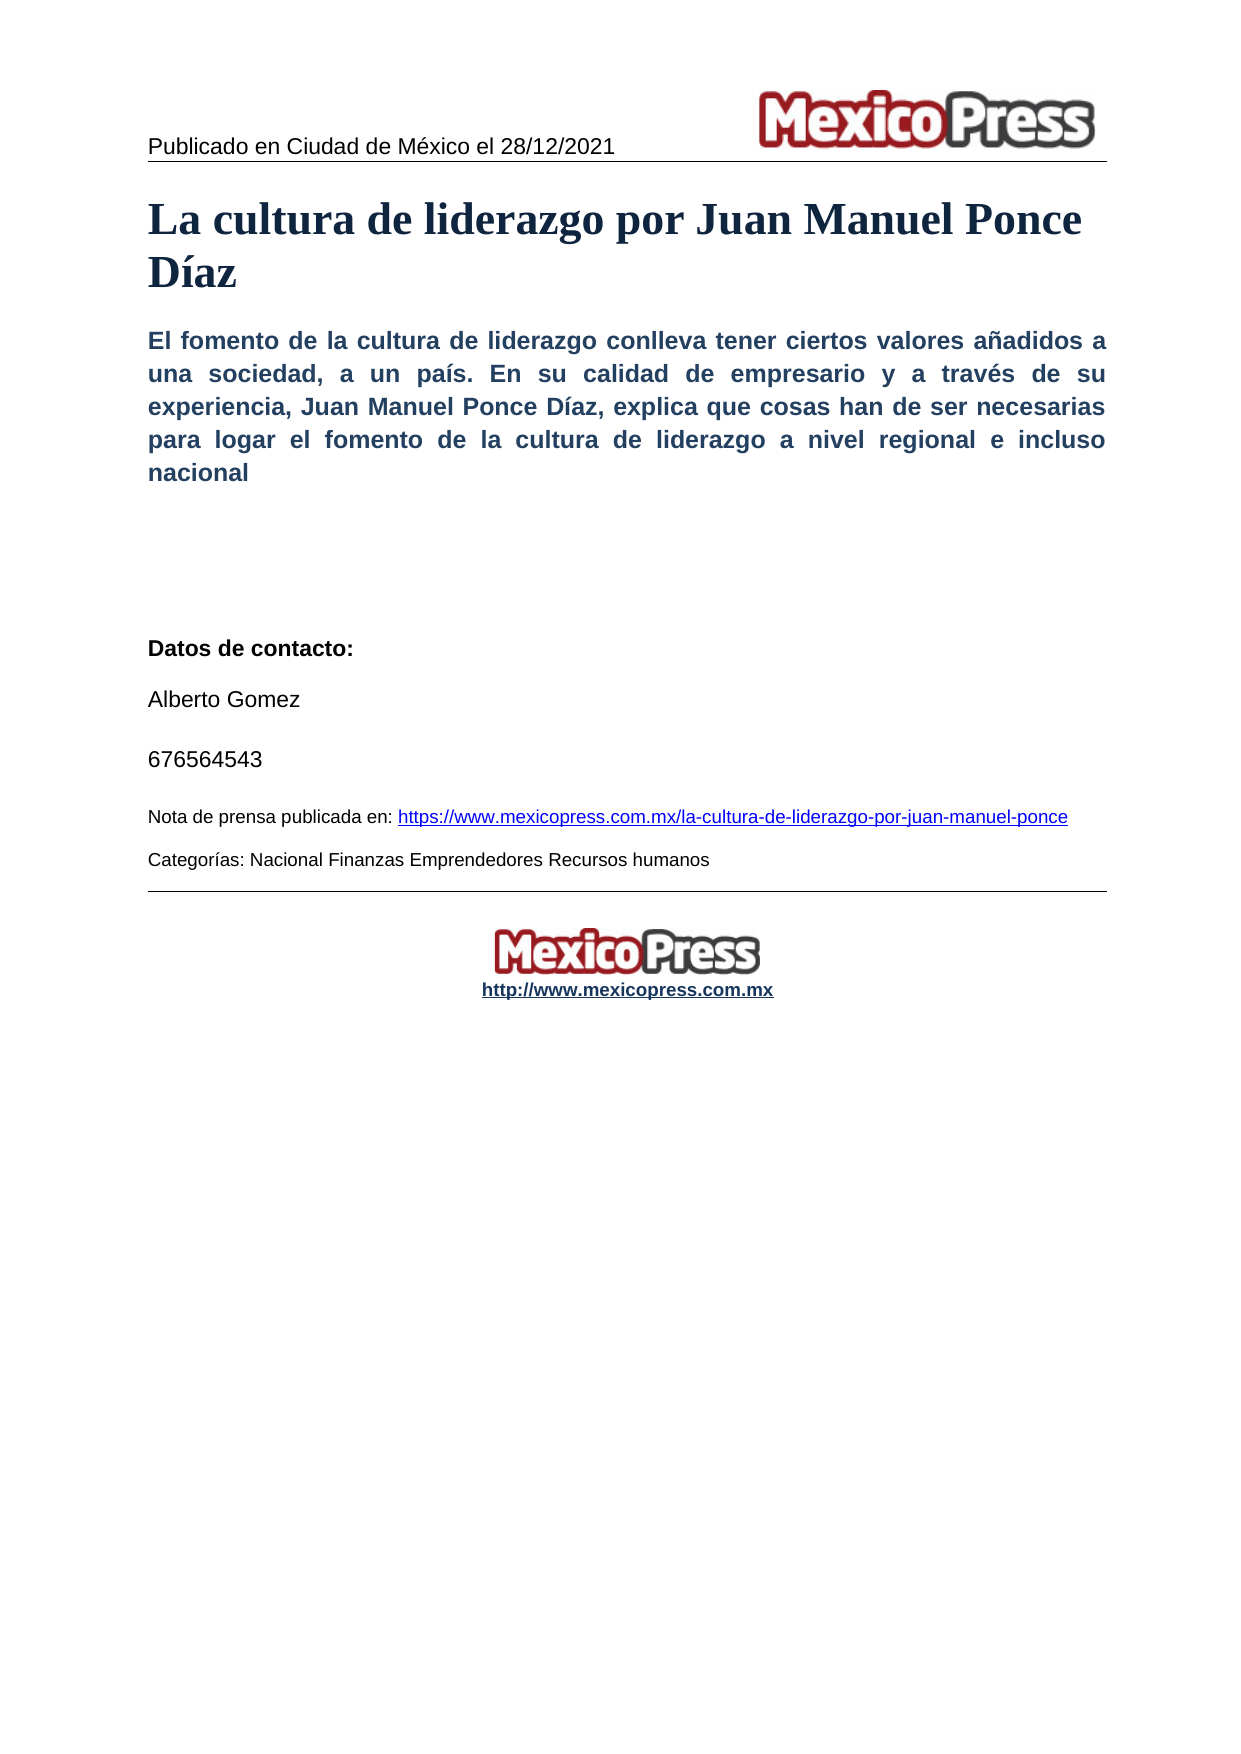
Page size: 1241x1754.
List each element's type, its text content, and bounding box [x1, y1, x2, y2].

text Categorías: Nacional Finanzas Emprendedores Recursos humanos [148, 849, 1107, 870]
text Alberto Gomez [148, 686, 1063, 712]
picture [494, 928, 760, 975]
text Nota de prensa publicada en: https://www.mexicopress.com.mx/la-cultura-de-liderazgo-por-juan-manuel-ponce [148, 806, 1107, 828]
text http://www.mexicopress.com.mx [148, 978, 1107, 1000]
picture [759, 90, 1096, 133]
subtitle La cultura de liderazgo por Juan Manuel Ponce Díaz [148, 192, 1107, 297]
text Publicado en Ciudad de México el 28/12/2021 [148, 133, 1107, 161]
subtitle El fomento de la cultura de liderazgo conlleva tener ciertos valores añadidos a una sociedad, a un país. En su calidad de empresario y a través de su experiencia, Juan Manuel Ponce Díaz, explica que cosas han de ser necesarias para logar el fomento de la cultura de liderazgo a nivel regional e incluso nacional [148, 326, 1107, 487]
text Datos de contacto: [148, 634, 1107, 661]
text 676564543 [148, 746, 1063, 772]
